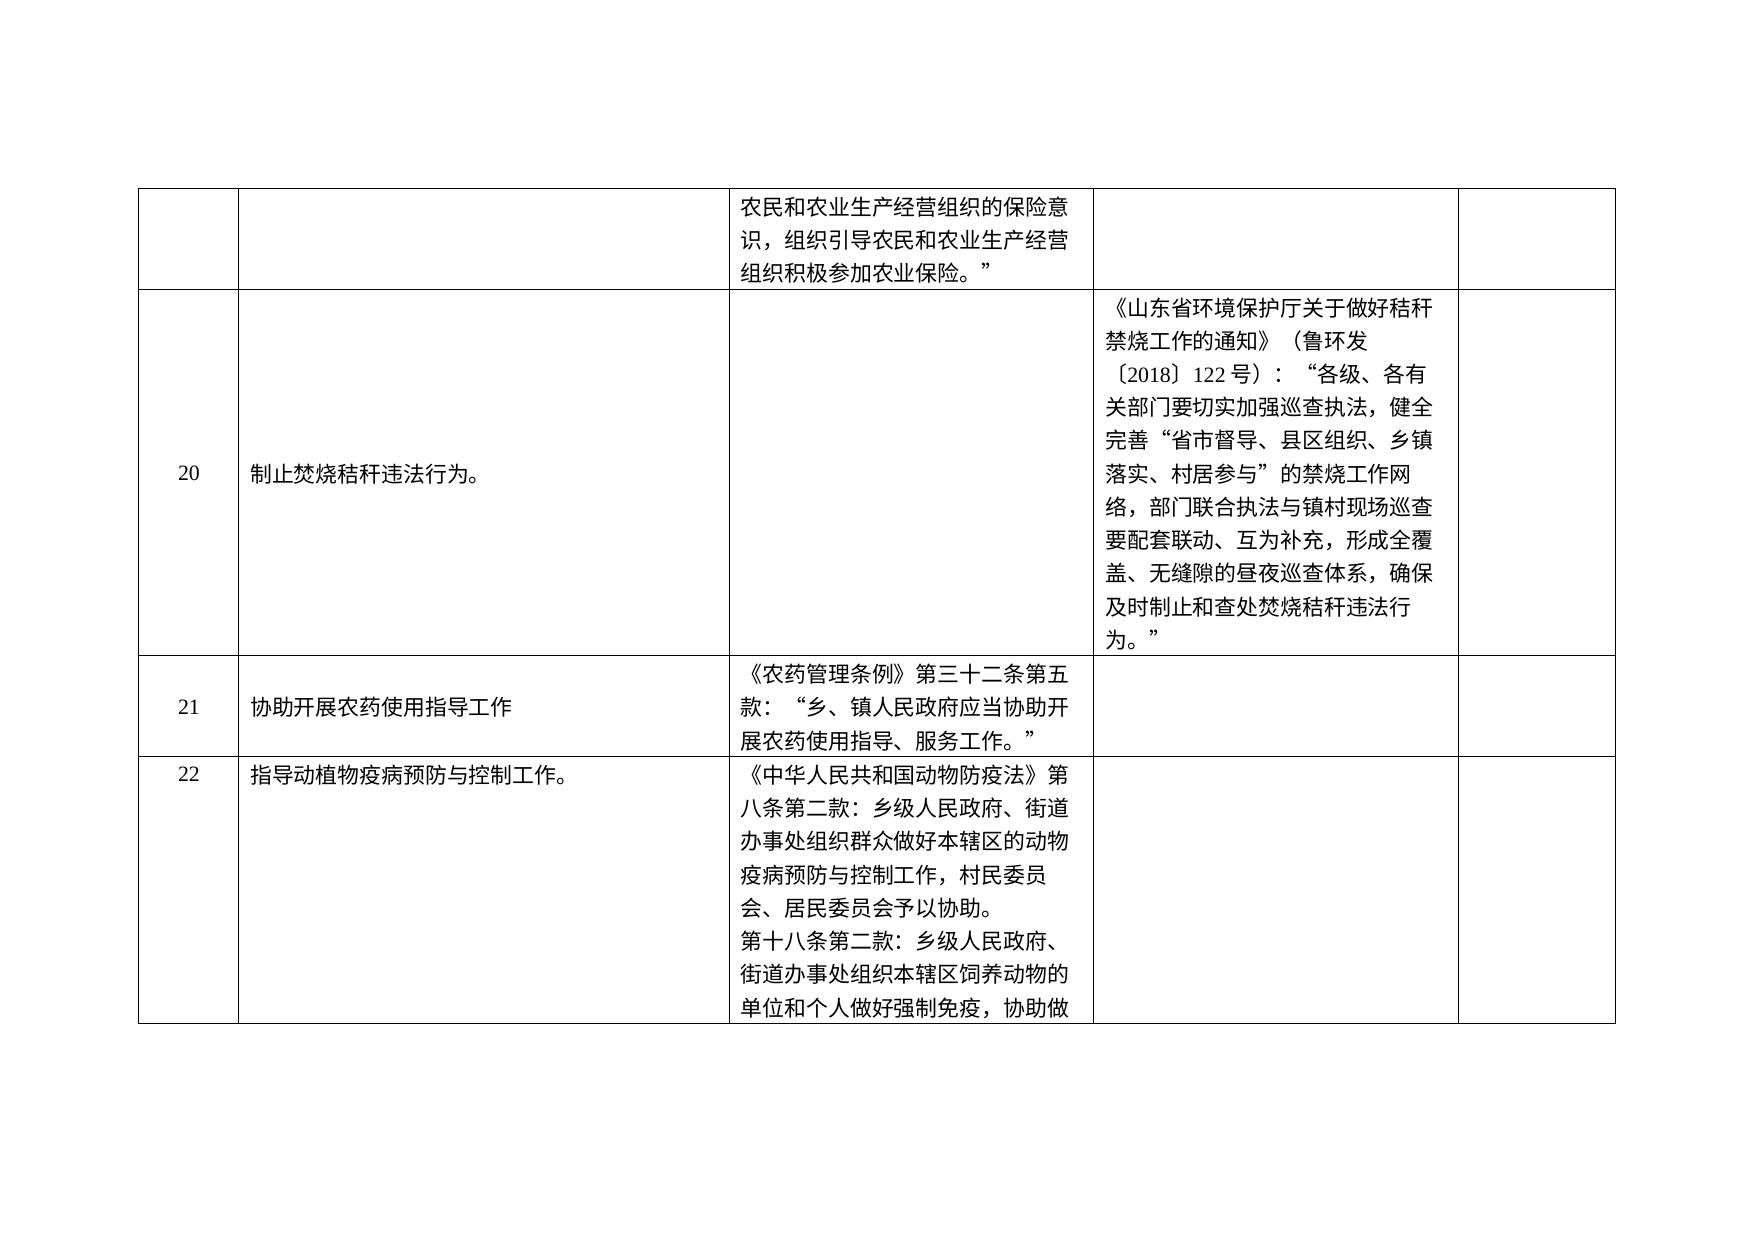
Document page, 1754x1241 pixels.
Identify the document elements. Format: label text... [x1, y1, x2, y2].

table_cell [1459, 290, 1615, 655]
table_cell 协助开展农药使用指导工作 [239, 656, 729, 756]
table_cell 19 [139, 189, 238, 289]
table_cell [1459, 656, 1615, 756]
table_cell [239, 189, 729, 289]
table_cell 指导动植物疫病预防与控制工作。 [239, 757, 729, 1023]
table_cell [1459, 189, 1615, 289]
table_cell 制止焚烧秸秆违法行为。 [239, 290, 729, 655]
table_cell [1094, 757, 1458, 1023]
table_cell [1094, 189, 1458, 289]
table_cell 21 [139, 656, 238, 756]
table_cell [730, 757, 1093, 1023]
table_cell 《农药管理条例》第三十二条第五款：“乡、镇人民政府应当协助开展农药使用指导、服务工作。” [730, 656, 1093, 756]
table_cell 《山东省环境保护厅关于做好秸秆禁烧工作的通知》（鲁环发〔2018〕122号）：“各级、各有关部门要切实加强巡查执法，健全完善“省市督导、县区组织、乡镇落实、村居参与”的禁烧工作网络，部门联合执法与镇村现场巡查要配套联动、互为补充，形成全覆盖、无缝隙的昼夜巡查体系，确保及时制止和查处焚烧秸秆违法行为。” [1094, 290, 1458, 655]
table_cell [1094, 656, 1458, 756]
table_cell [730, 189, 1093, 289]
table_cell [1459, 757, 1615, 1023]
table_cell 22 [139, 757, 238, 1023]
table_cell [730, 290, 1093, 655]
table_cell 20 [139, 290, 238, 655]
